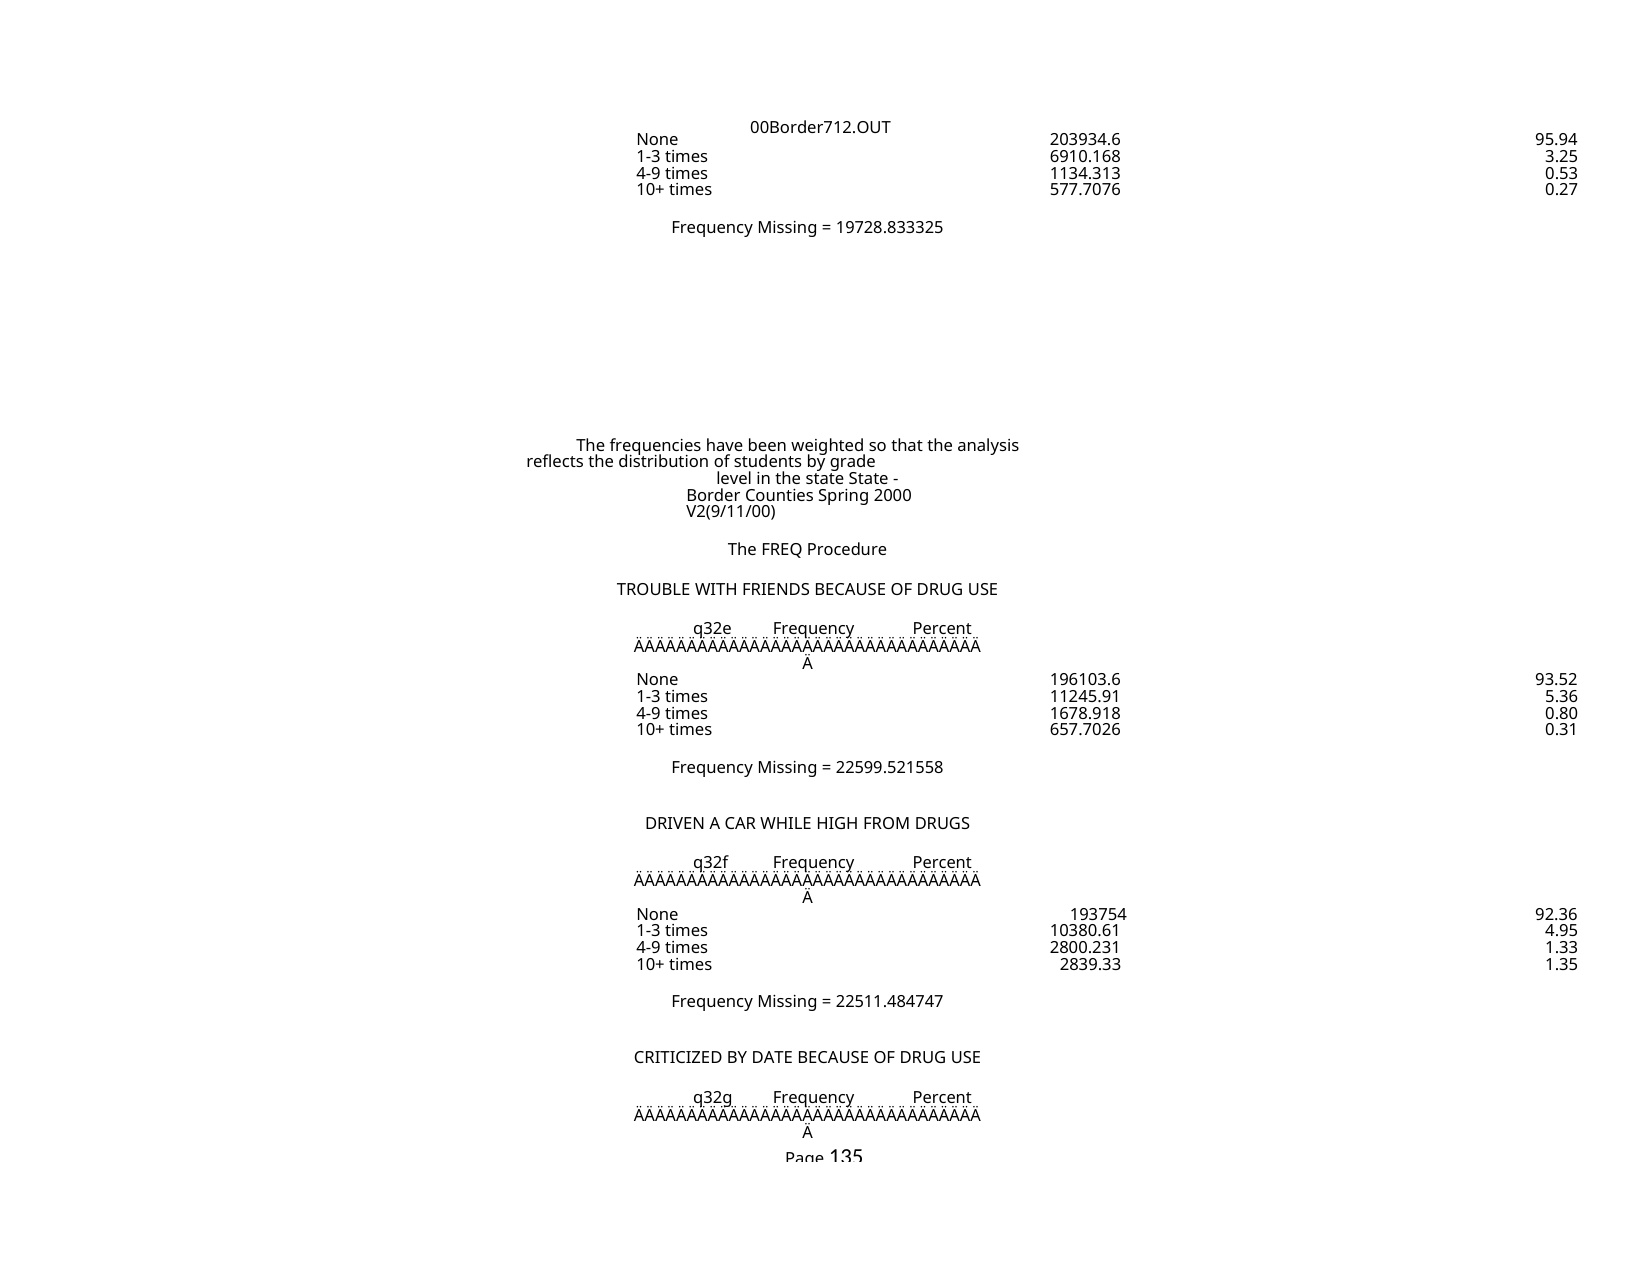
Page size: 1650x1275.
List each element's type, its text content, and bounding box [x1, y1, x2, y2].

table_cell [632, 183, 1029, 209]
text ÄÄÄÄÄÄÄÄÄÄÄÄÄÄÄÄÄÄÄÄÄÄÄÄÄÄÄÄÄÄÄÄÄÄ [633, 873, 982, 907]
text Frequency Missing = 22599.521558 [643, 756, 972, 778]
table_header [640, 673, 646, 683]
text The frequencies have been weighted so that the analysis reflects the distribution of students by grade [526, 438, 1081, 471]
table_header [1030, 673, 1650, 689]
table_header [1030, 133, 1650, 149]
text Frequency Missing = 19728.833325 [643, 216, 972, 238]
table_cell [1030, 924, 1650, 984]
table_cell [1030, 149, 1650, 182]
text ÄÄÄÄÄÄÄÄÄÄÄÄÄÄÄÄÄÄÄÄÄÄÄÄÄÄÄÄÄÄÄÄÄÄ [633, 1108, 982, 1141]
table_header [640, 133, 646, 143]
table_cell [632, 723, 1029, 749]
text The FREQ Procedure [713, 538, 902, 561]
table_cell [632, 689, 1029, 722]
text CRITICIZED BY DATE BECAUSE OF DRUG USE [613, 1046, 1002, 1069]
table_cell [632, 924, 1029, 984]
text q32g Frequency Percent [683, 1085, 982, 1108]
text ÄÄÄÄÄÄÄÄÄÄÄÄÄÄÄÄÄÄÄÄÄÄÄÄÄÄÄÄÄÄÄÄÄÄ [633, 639, 982, 672]
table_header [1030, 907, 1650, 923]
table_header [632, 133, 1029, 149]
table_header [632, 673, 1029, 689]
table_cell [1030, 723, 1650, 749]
text level in the state State - Border Counties Spring 2000 V2(9/11/00) [686, 471, 928, 521]
text DRIVEN A CAR WHILE HIGH FROM DRUGS [633, 812, 982, 834]
text TROUBLE WITH FRIENDS BECAUSE OF DRUG USE [603, 577, 1012, 600]
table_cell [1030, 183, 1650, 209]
text q32e Frequency Percent [683, 616, 982, 639]
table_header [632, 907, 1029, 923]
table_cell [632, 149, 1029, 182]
text q32f Frequency Percent [683, 851, 982, 873]
text Frequency Missing = 22511.484747 [643, 990, 972, 1013]
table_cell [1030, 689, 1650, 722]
